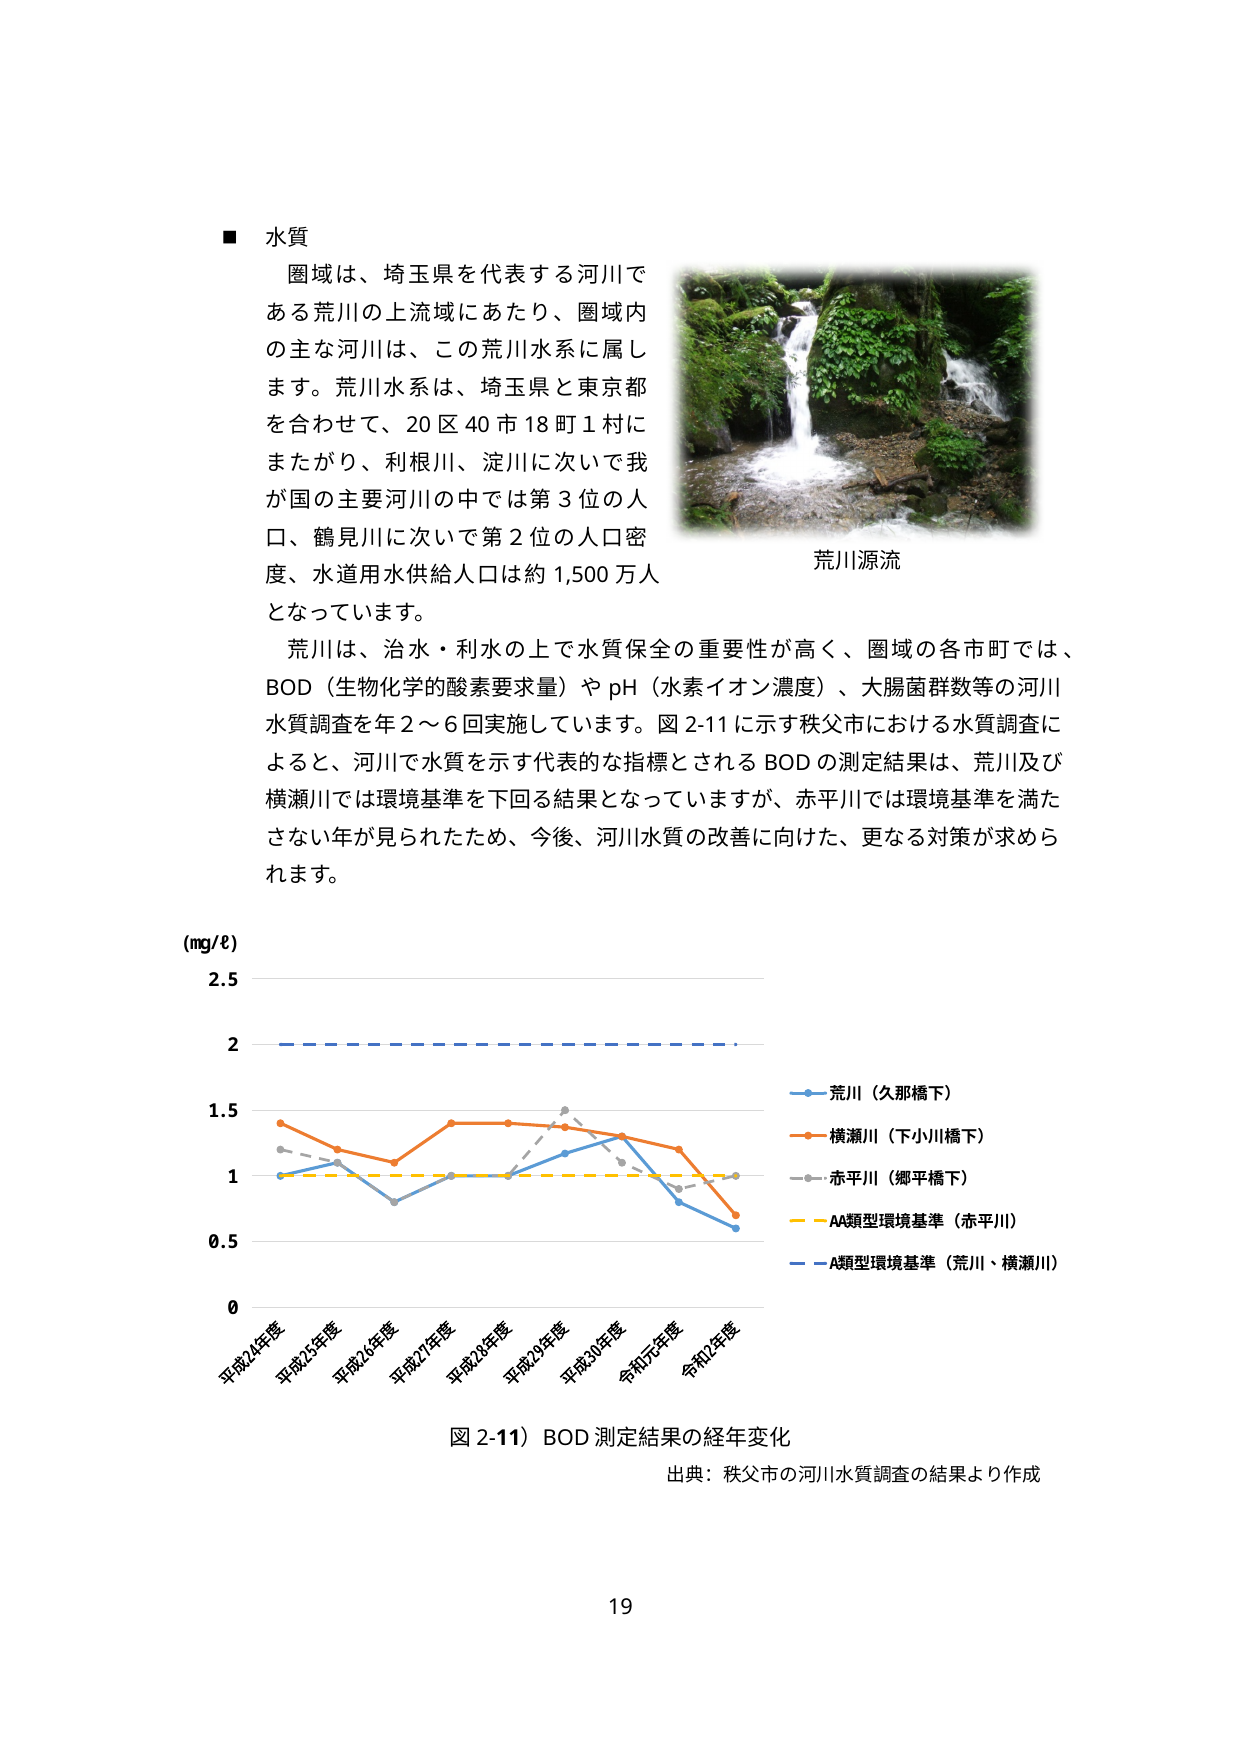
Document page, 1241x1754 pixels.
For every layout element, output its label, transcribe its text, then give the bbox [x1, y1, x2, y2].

picture [687, 281, 1024, 523]
text 出典：秩父市の河川水質調査の結果より作成 [177, 1454, 1041, 1492]
list 水質 [221, 217, 1063, 254]
